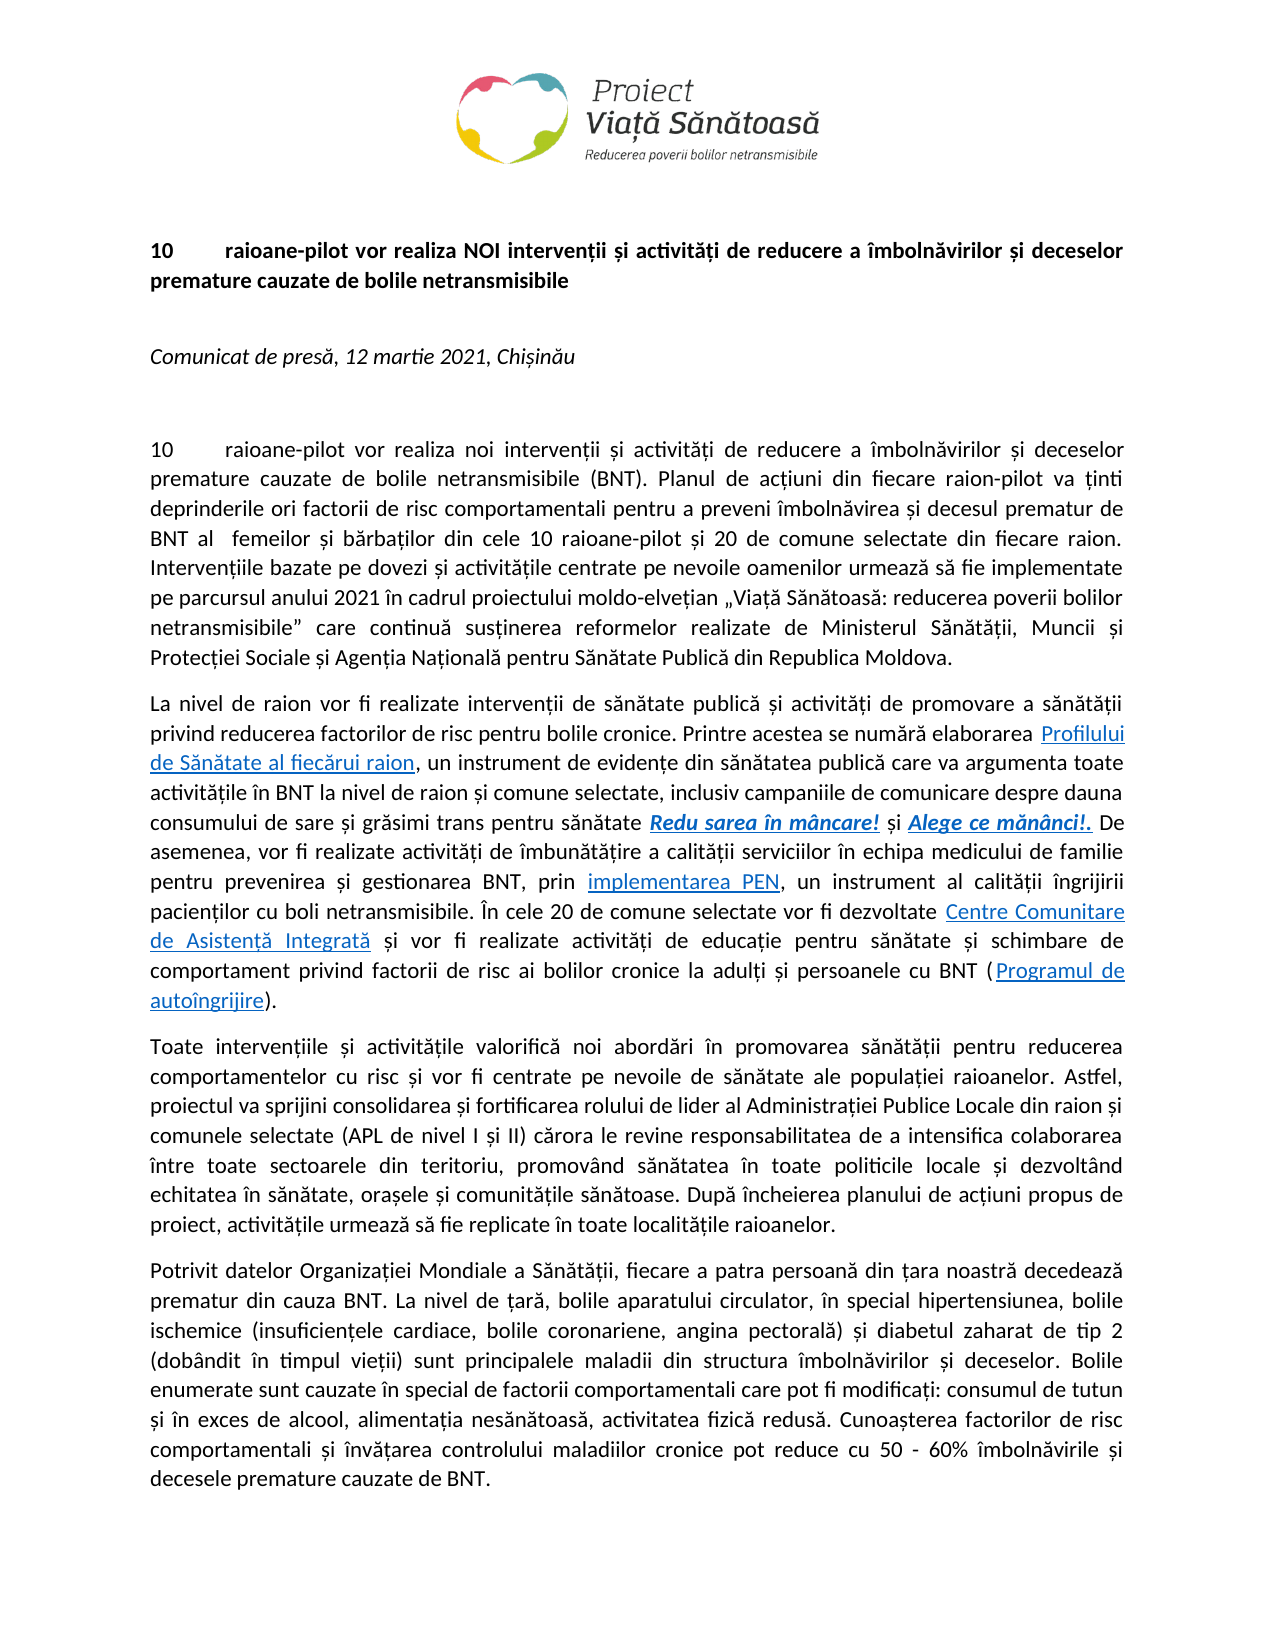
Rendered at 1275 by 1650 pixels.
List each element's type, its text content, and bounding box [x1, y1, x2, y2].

list raioane-pilot vor realiza NOI intervenții și activități de reducere a îmbolnăvirilor și deceselor premature cauzate de bolile netransmisibile [150, 236, 1125, 294]
text Comunicat de presă, 12 martie 2021, Chișinău [150, 342, 1125, 370]
list Potrivit datelor Organizației Mondiale a Sănătății, fiecare a patra persoană din țara noastră decedează prematur din cauza BNT. La nivel de țară, bolile aparatului circulator, în special hipertensiunea, bolile ischemice (insuficiențele cardiace, bolile coronariene, angina pectorală) și diabetul zaharat de tip 2 (dobândit în timpul vieții) sunt principalele maladii din structura îmbolnăvirilor și deceselor. Bolile enumerate sunt cauzate în special de factorii comportamentali care pot fi modificați: consumul de tutun și în exces de alcool, alimentația nesănătoasă, activitatea fizică redusă. Cunoașterea factorilor de risc comportamentali și învățarea controlului maladiilor cronice pot reduce cu 50 - 60% îmbolnăvirile și decesele premature cauzate de BNT. [150, 1257, 1125, 1492]
text Toate intervențiile și activitățile valorifică noi abordări în promovarea sănătății pentru reducerea comportamentelor cu risc și vor fi centrate pe nevoile de sănătate ale populației raioanelor. Astfel, proiectul va sprijini consolidarea și fortificarea rolului de lider al Administrației Publice Locale din raion și comunele selectate (APL de nivel I și II) cărora le revine responsabilitatea de a intensifica colaborarea între toate sectoarele din teritoriu, promovând sănătatea în toate politicile locale și dezvoltând echitatea în sănătate, orașele și comunitățile sănătoase. După încheierea planului de acțiuni propus de proiect, activitățile urmează să fie replicate în toate localitățile raioanelor. [150, 1032, 1125, 1238]
text La nivel de raion vor fi realizate intervenții de sănătate publică și activități de promovare a sănătății privind reducerea factorilor de risc pentru bolile cronice. Printre acestea se numără elaborarea Profilului de Sănătate al fiecărui raion, un instrument de evidențe din sănătatea publică care va argumenta toate activitățile în BNT la nivel de raion și comune selectate, inclusiv campaniile de comunicare despre dauna consumului de sare și grăsimi trans pentru sănătate Redu sarea în mâncare! și Alege ce mănânci!. De asemenea, vor fi realizate activități de îmbunătățire a calității serviciilor în echipa medicului de familie pentru prevenirea și gestionarea BNT, prin implementarea PEN, un instrument al calității îngrijirii pacienților cu boli netransmisibile. În cele 20 de comune selectate vor fi dezvoltate Centre Comunitare de Asistență Integrată și vor fi realizate activități de educație pentru sănătate și schimbare de comportament privind factorii de risc ai bolilor cronice la adulți și persoanele cu BNT (Programul de autoîngrijire). [150, 689, 1125, 1014]
picture [456, 73, 819, 164]
list raioane-pilot vor realiza noi intervenții și activități de reducere a îmbolnăvirilor și deceselor premature cauzate de bolile netransmisibile (BNT). Planul de acțiuni din fiecare raion-pilot va ținti deprinderile ori factorii de risc comportamentali pentru a preveni îmbolnăvirea și decesul prematur de BNT al femeilor și bărbaților din cele 10 raioane-pilot și 20 de comune selectate din fiecare raion. Intervențiile bazate pe dovezi și activitățile centrate pe nevoile oamenilor urmează să fie implementate pe parcursul anului 2021 în cadrul proiectului moldo-elvețian „Viață Sănătoasă: reducerea poverii bolilor netransmisibile” care continuă susținerea reformelor realizate de Ministerul Sănătății, Muncii și Protecției Sociale și Agenția Națională pentru Sănătate Publică din Republica Moldova. [150, 435, 1125, 671]
